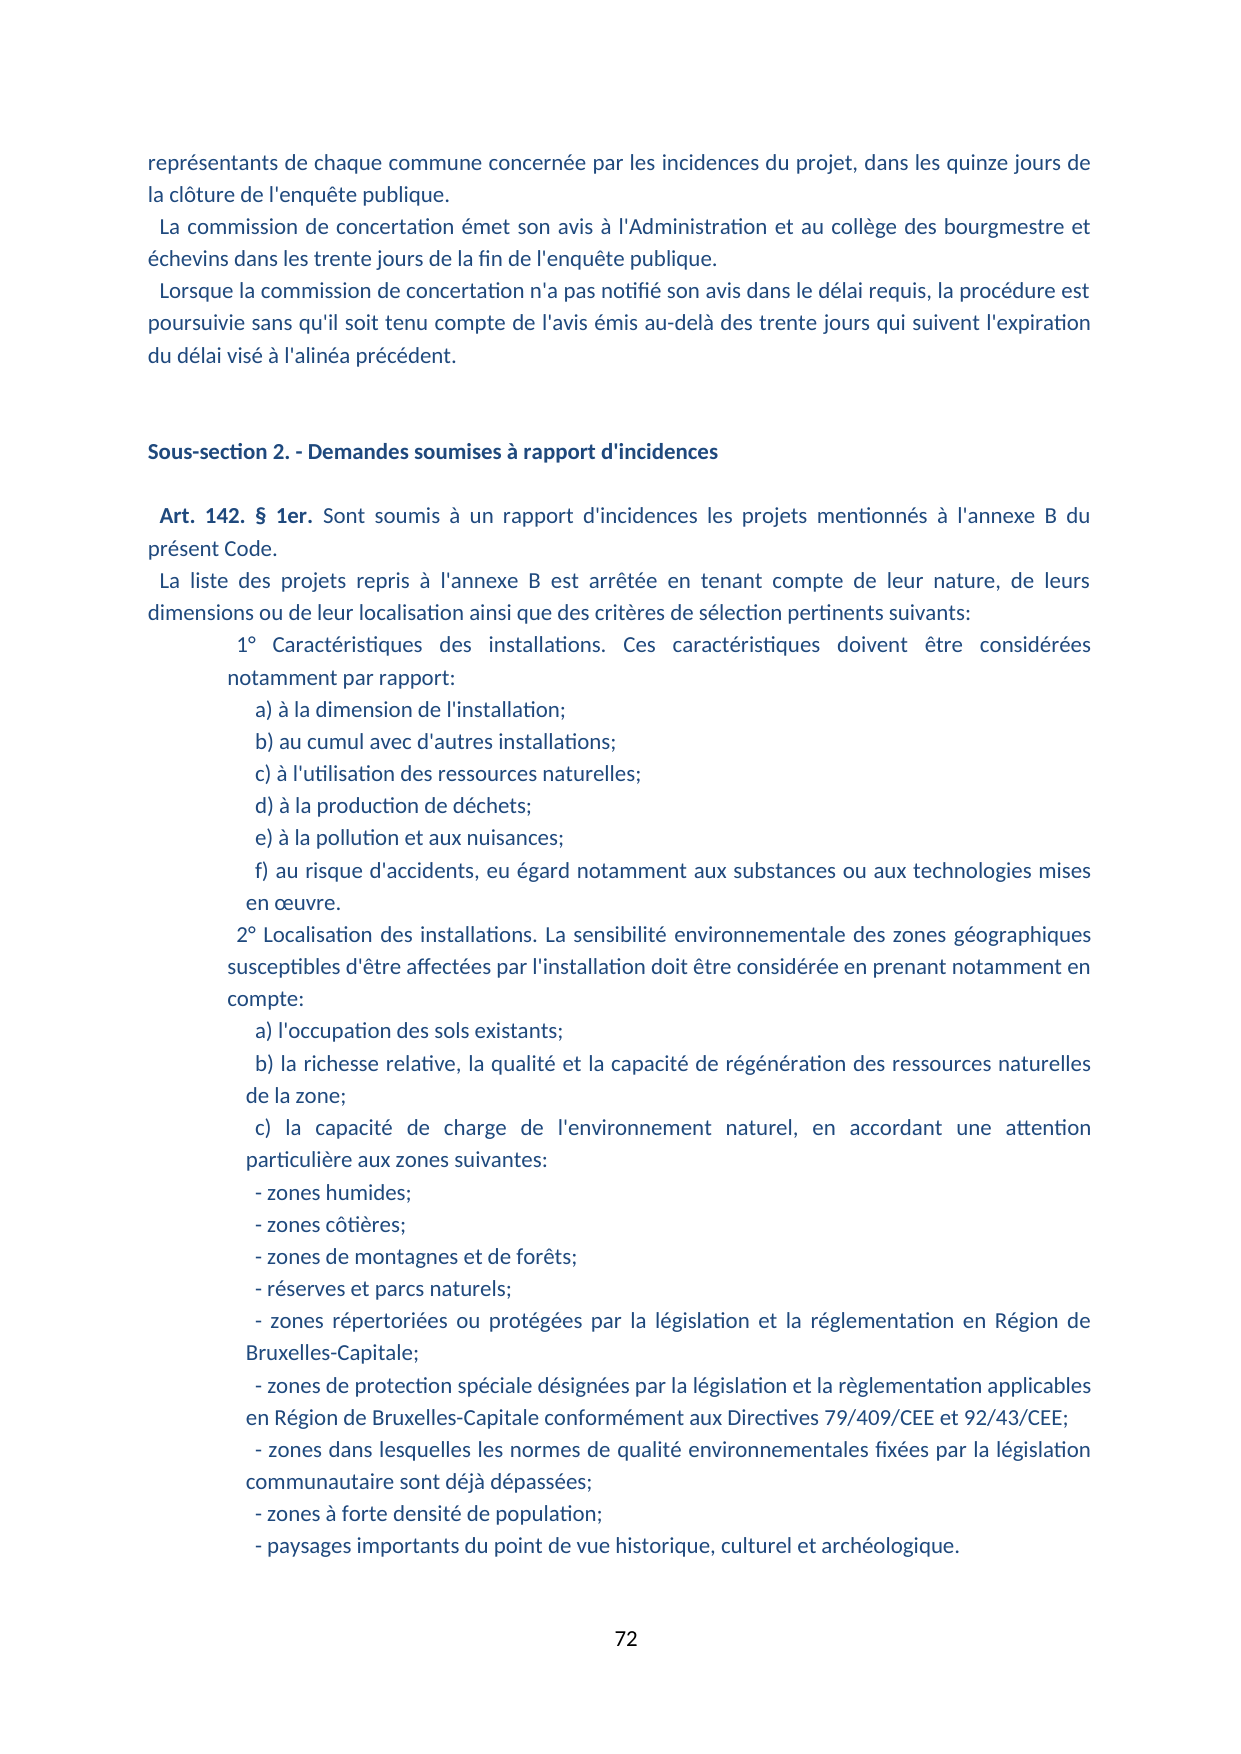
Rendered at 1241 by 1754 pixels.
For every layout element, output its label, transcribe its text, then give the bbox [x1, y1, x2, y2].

text - zones de montagnes et de forêts; [246, 1242, 1093, 1270]
text 2° Localisation des installations. La sensibilité environnementale des zones géographiques susceptibles d'être affectées par l'installation doit être considérée en prenant notamment en compte: [227, 920, 1093, 1012]
subtitle Sous-section 2. - Demandes soumises à rapport d'incidences [148, 437, 1093, 465]
text c) à l'utilisation des ressources naturelles; [246, 759, 1093, 787]
text c) la capacité de charge de l'environnement naturel, en accordant une attention particulière aux zones suivantes: [246, 1113, 1093, 1173]
text b) la richesse relative, la qualité et la capacité de régénération des ressources naturelles de la zone; [246, 1049, 1093, 1109]
text - zones répertoriées ou protégées par la législation et la réglementation en Région de Bruxelles-Capitale; [246, 1306, 1093, 1367]
text f) au risque d'accidents, eu égard notamment aux substances ou aux technologies mises en œuvre. [246, 856, 1093, 916]
text La commission de concertation émet son avis à l'Administration et au collège des bourgmestre et échevins dans les trente jours de la fin de l'enquête publique. [148, 212, 1093, 272]
text - réserves et parcs naturels; [246, 1274, 1093, 1302]
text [148, 148, 1093, 208]
text a) l'occupation des sols existants; [246, 1017, 1093, 1045]
text - zones de protection spéciale désignées par la législation et la règlementation applicables en Région de Bruxelles-Capitale conformément aux Directives 79/409/CEE et 92/43/CEE; [246, 1371, 1093, 1431]
text e) à la pollution et aux nuisances; [246, 823, 1093, 852]
text d) à la production de déchets; [246, 791, 1093, 819]
text a) à la dimension de l'installation; [246, 695, 1093, 723]
text b) au cumul avec d'autres installations; [246, 727, 1093, 755]
text - zones humides; [246, 1178, 1093, 1206]
text Lorsque la commission de concertation n'a pas notifié son avis dans le délai requis, la procédure est poursuivie sans qu'il soit tenu compte de l'avis émis au-delà des trente jours qui suivent l'expiration du délai visé à l'alinéa précédent. [148, 276, 1093, 369]
text Art. 142. § 1er. Sont soumis à un rapport d'incidences les projets mentionnés à l'annexe B du présent Code. [148, 502, 1093, 562]
text - zones à forte densité de population; [246, 1499, 1093, 1527]
text La liste des projets repris à l'annexe B est arrêtée en tenant compte de leur nature, de leurs dimensions ou de leur localisation ainsi que des critères de sélection pertinents suivants: [148, 566, 1093, 626]
text - zones côtières; [246, 1210, 1093, 1238]
text 1° Caractéristiques des installations. Ces caractéristiques doivent être considérées notamment par rapport: [227, 630, 1093, 691]
text - zones dans lesquelles les normes de qualité environnementales fixées par la législation communautaire sont déjà dépassées; [246, 1435, 1093, 1495]
text - paysages importants du point de vue historique, culturel et archéologique. [246, 1532, 1093, 1560]
